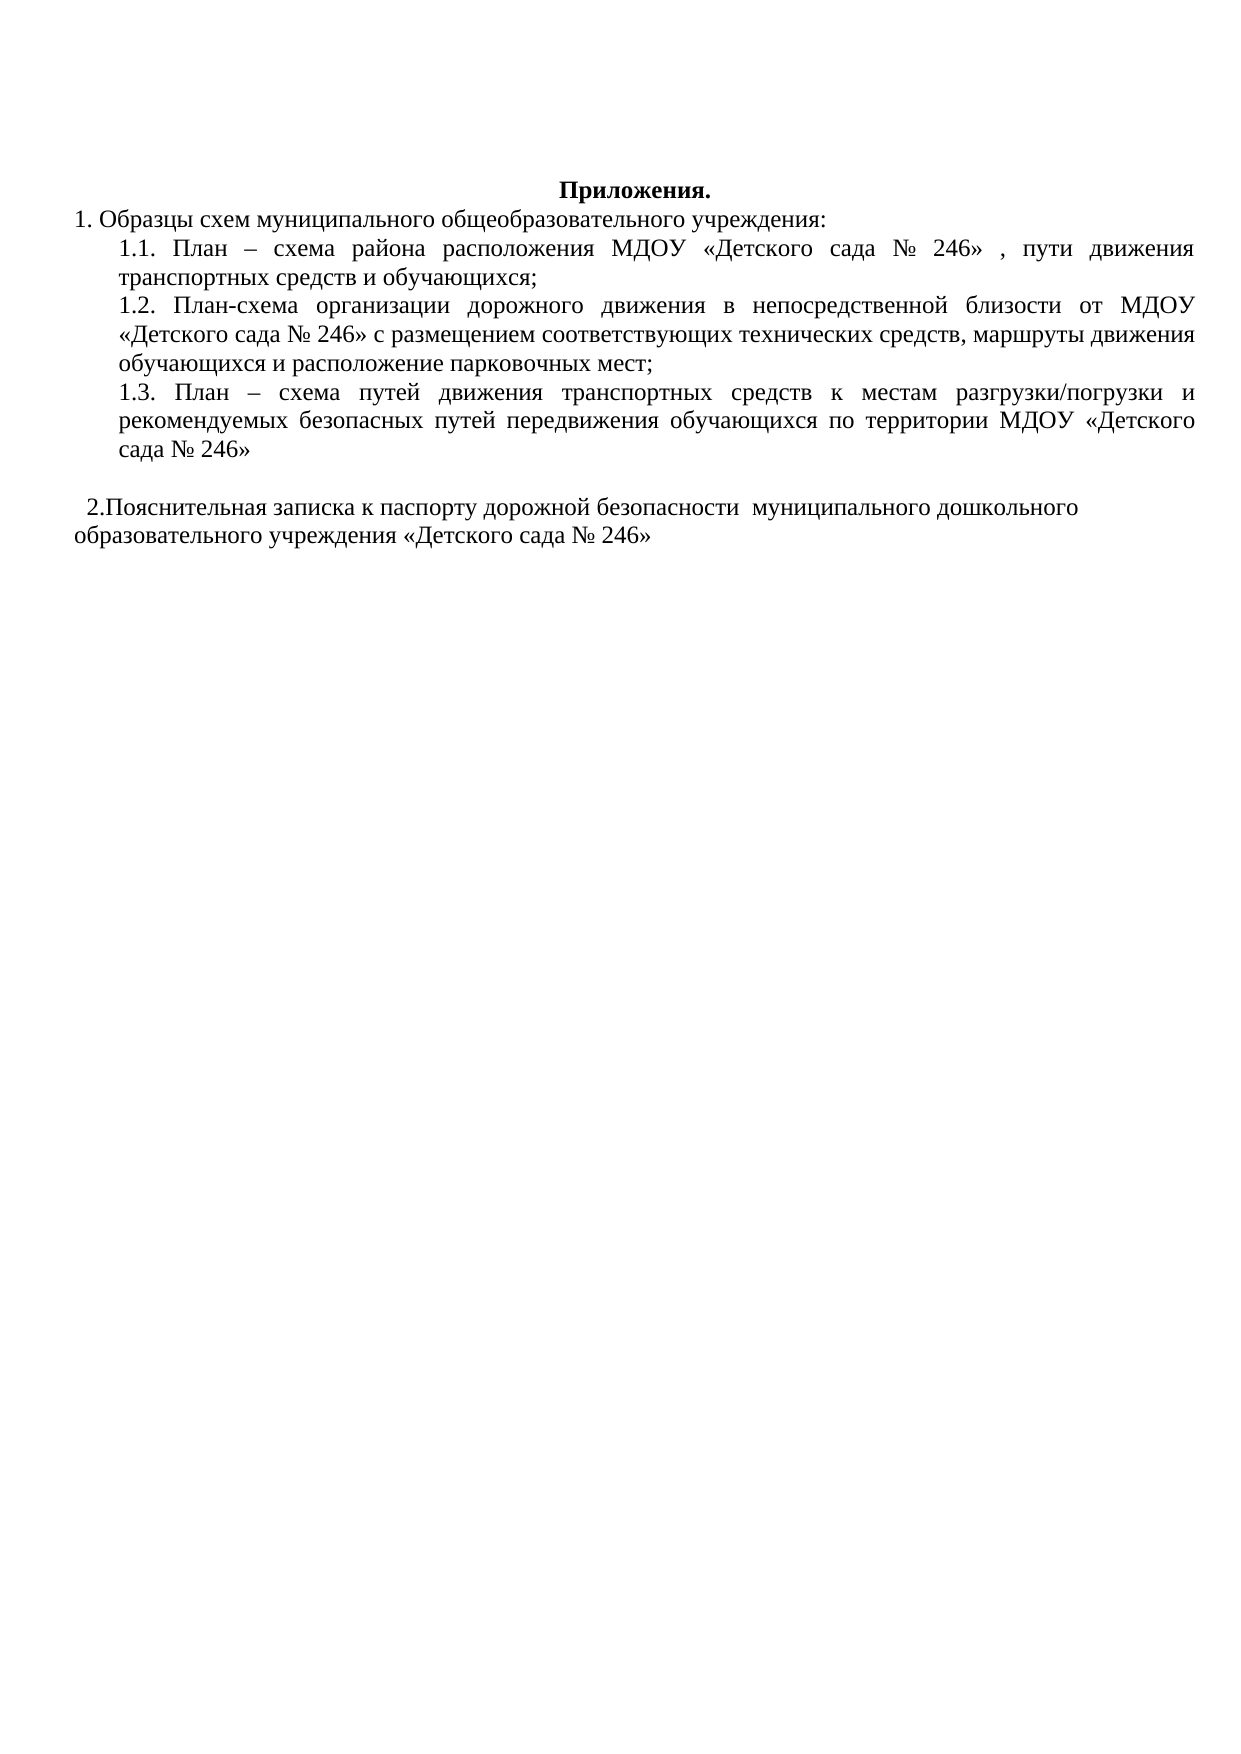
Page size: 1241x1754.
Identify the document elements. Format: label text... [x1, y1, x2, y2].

text 1.3. План – схема путей движения транспортных средств к местам разгрузки/погрузки и рекомендуемых безопасных путей передвижения обучающихся по территории МДОУ «Детского сада № 246» [118, 377, 1196, 463]
text 2.Пояснительная записка к паспорту дорожной безопасности муниципального дошкольного образовательного учреждения «Детского сада № 246» [74, 492, 1196, 549]
text 1. Образцы схем муниципального общеобразовательного учреждения: [74, 204, 1196, 233]
text Приложения. [74, 176, 1196, 204]
text 1.2. План-схема организации дорожного движения в непосредственной близости от МДОУ «Детского сада № 246» с размещением соответствующих технических средств, маршруты движения обучающихся и расположение парковочных мест; [118, 291, 1196, 377]
list 1.1. План – схема района расположения МДОУ «Детского сада № 246» , пути движения транспортных средств и обучающихся; [118, 233, 1196, 291]
